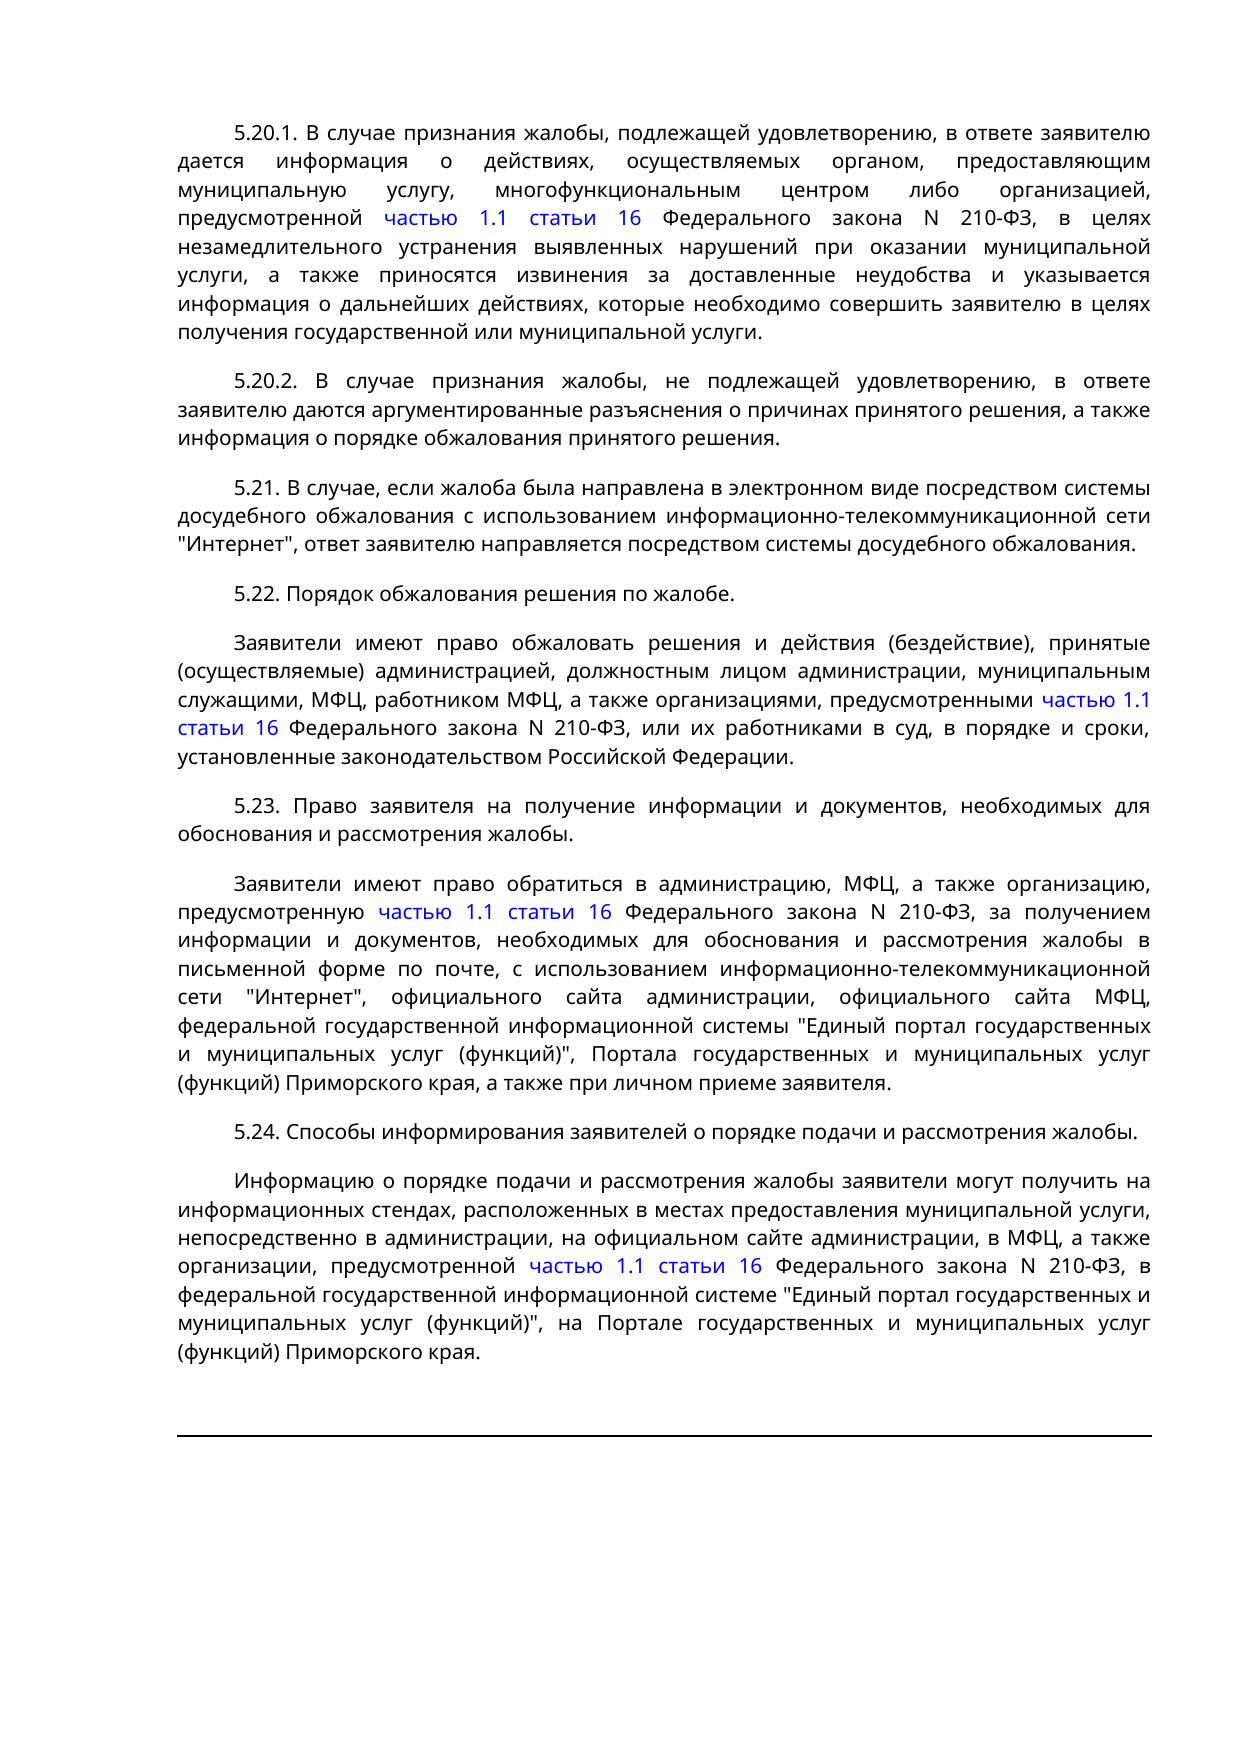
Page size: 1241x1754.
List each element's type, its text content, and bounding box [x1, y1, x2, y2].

text Заявители имеют право обжаловать решения и действия (бездействие), принятые (осуществляемые) администрацией, должностным лицом администрации, муниципальным служащими, МФЦ, работником МФЦ, а также организациями, предусмотренными частью 1.1 статьи 16 Федерального закона N 210-ФЗ, или их работниками в суд, в порядке и сроки, установленные законодательством Российской Федерации. [177, 628, 1152, 770]
text Заявители имеют право обратиться в администрацию, МФЦ, а также организацию, предусмотренную частью 1.1 статьи 16 Федерального закона N 210-ФЗ, за получением информации и документов, необходимых для обоснования и рассмотрения жалобы в письменной форме по почте, с использованием информационно-телекоммуникационной сети "Интернет", официального сайта администрации, официального сайта МФЦ, федеральной государственной информационной системы "Единый портал государственных и муниципальных услуг (функций)", Портала государственных и муниципальных услуг (функций) Приморского края, а также при личном приеме заявителя. [177, 869, 1152, 1096]
text 5.20.2. В случае признания жалобы, не подлежащей удовлетворению, в ответе заявителю даются аргументированные разъяснения о причинах принятого решения, а также информация о порядке обжалования принятого решения. [177, 366, 1152, 452]
text 5.24. Способы информирования заявителей о порядке подачи и рассмотрения жалобы. [177, 1117, 1152, 1146]
text 5.23. Право заявителя на получение информации и документов, необходимых для обоснования и рассмотрения жалобы. [177, 791, 1152, 848]
text 5.20.1. В случае признания жалобы, подлежащей удовлетворению, в ответе заявителю дается информация о действиях, осуществляемых органом, предоставляющим муниципальную услугу, многофункциональным центром либо организацией, предусмотренной частью 1.1 статьи 16 Федерального закона N 210-ФЗ, в целях незамедлительного устранения выявленных нарушений при оказании муниципальной услуги, а также приносятся извинения за доставленные неудобства и указывается информация о дальнейших действиях, которые необходимо совершить заявителю в целях получения государственной или муниципальной услуги. [177, 118, 1152, 346]
text 5.22. Порядок обжалования решения по жалобе. [177, 579, 1152, 607]
text Информацию о порядке подачи и рассмотрения жалобы заявители могут получить на информационных стендах, расположенных в местах предоставления муниципальной услуги, непосредственно в администрации, на официальном сайте администрации, в МФЦ, а также организации, предусмотренной частью 1.1 статьи 16 Федерального закона N 210-ФЗ, в федеральной государственной информационной системе "Единый портал государственных и муниципальных услуг (функций)", на Портале государственных и муниципальных услуг (функций) Приморского края. [177, 1166, 1152, 1365]
text 5.21. В случае, если жалоба была направлена в электронном виде посредством системы досудебного обжалования с использованием информационно-телекоммуникационной сети "Интернет", ответ заявителю направляется посредством системы досудебного обжалования. [177, 473, 1152, 558]
